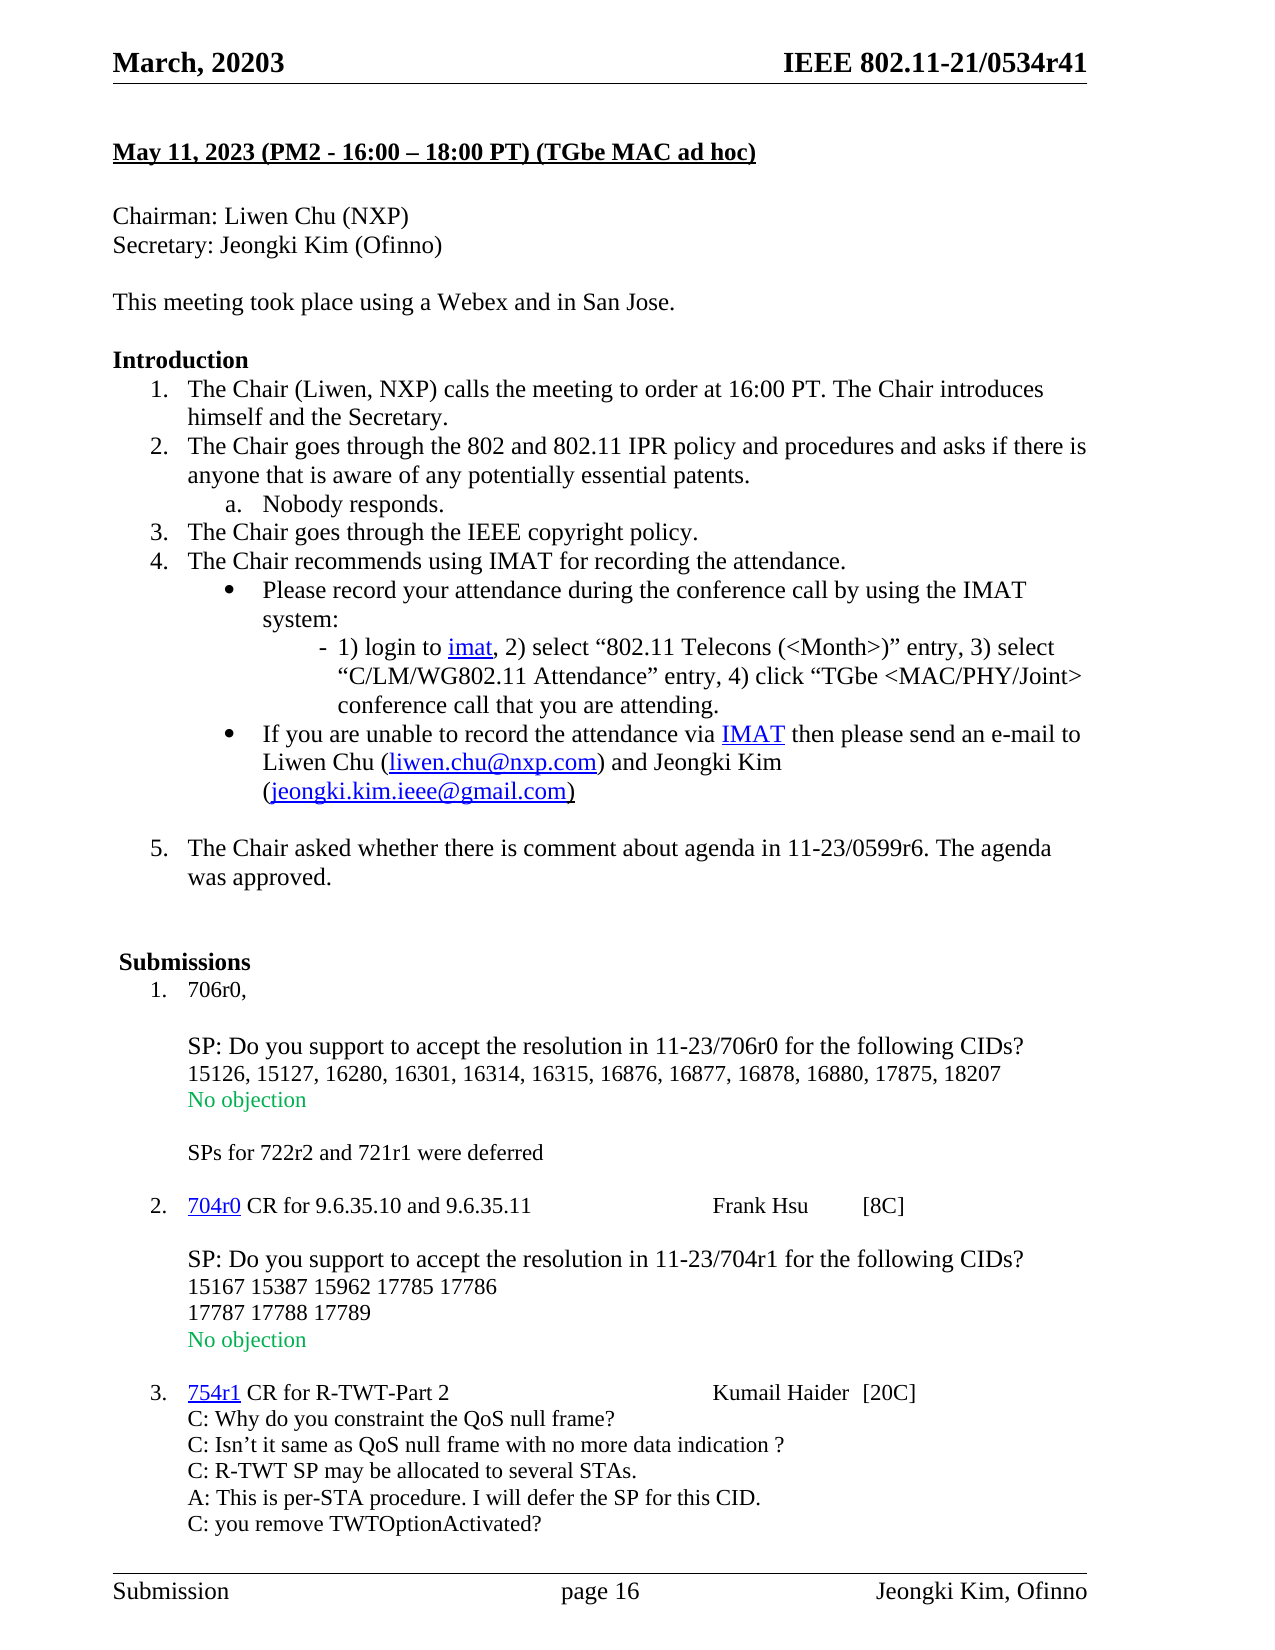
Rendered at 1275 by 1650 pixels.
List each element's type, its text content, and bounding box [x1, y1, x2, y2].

list No objection [187, 1326, 1087, 1352]
list SP: Do you support to accept the resolution in 11-23/704r1 for the following CIDs? [187, 1244, 1087, 1273]
list 1) login to imat, 2) select “802.11 Telecons (<Month>)” entry, 3) select “C/LM/WG802.11 Attendance” entry, 4) click “TGbe <MAC/PHY/Joint> conference call that you are attending. [319, 632, 1087, 719]
list If you are unable to record the attendance via IMAT then please send an e-mail to Liwen Chu (liwen.chu@nxp.com) and Jeongki Kim (jeongki.kim.ieee@gmail.com) [225, 719, 1087, 805]
list C: Isn’t it same as QoS null frame with no more data indication ? [187, 1431, 1087, 1458]
list The Chair (Liwen, NXP) calls the meeting to order at 16:00 PT. The Chair introduces himself and the Secretary. [150, 374, 1087, 431]
list No objection [187, 1086, 1087, 1113]
text Chairman: Liwen Chu (NXP) [112, 201, 1087, 230]
text This meeting took place using a Webex and in San Jose. [112, 287, 1087, 316]
list 754r1 CR for R-TWT-Part 2 Kumail Haider [20C] [150, 1378, 1087, 1405]
list The Chair asked whether there is comment about agenda in 11-23/0599r6. The agenda was approved. [150, 833, 1087, 891]
list Nobody responds. [225, 489, 1087, 517]
list The Chair recommends using IMAT for recording the attendance. [150, 546, 1087, 575]
list The Chair goes through the IEEE copyright policy. [150, 517, 1087, 546]
text Secretary: Jeongki Kim (Ofinno) [112, 230, 1087, 259]
list Please record your attendance during the conference call by using the IMAT system: [225, 575, 1087, 632]
list 15126, 15127, 16280, 16301, 16314, 16315, 16876, 16877, 16878, 16880, 17875, 18207 [187, 1060, 1087, 1086]
list The Chair goes through the 802 and 802.11 IPR policy and procedures and asks if there is anyone that is aware of any potentially essential patents. [150, 431, 1087, 489]
list 15167 15387 15962 17785 17786 17787 17788 17789 [187, 1273, 1087, 1326]
list SPs for 722r2 and 721r1 were deferred [187, 1139, 1087, 1165]
text Submissions [112, 947, 1087, 976]
list C: you remove TWTOptionActivated? [187, 1510, 1087, 1537]
list 706r0, [150, 976, 1087, 1002]
list SP: Do you support to accept the resolution in 11-23/706r0 for the following CIDs? [187, 1031, 1087, 1060]
list C: R-TWT SP may be allocated to several STAs. [187, 1458, 1087, 1484]
list 704r0 CR for 9.6.35.10 and 9.6.35.11 Frank Hsu [8C] [150, 1192, 1087, 1218]
text Introduction [112, 345, 1087, 374]
subtitle May 11, 2023 (PM2 - 16:00 – 18:00 PT) (TGbe MAC ad hoc) [112, 137, 1087, 166]
list C: Why do you constraint the QoS null frame? [187, 1405, 1087, 1431]
list A: This is per-STA procedure. I will defer the SP for this CID. [187, 1484, 1087, 1510]
